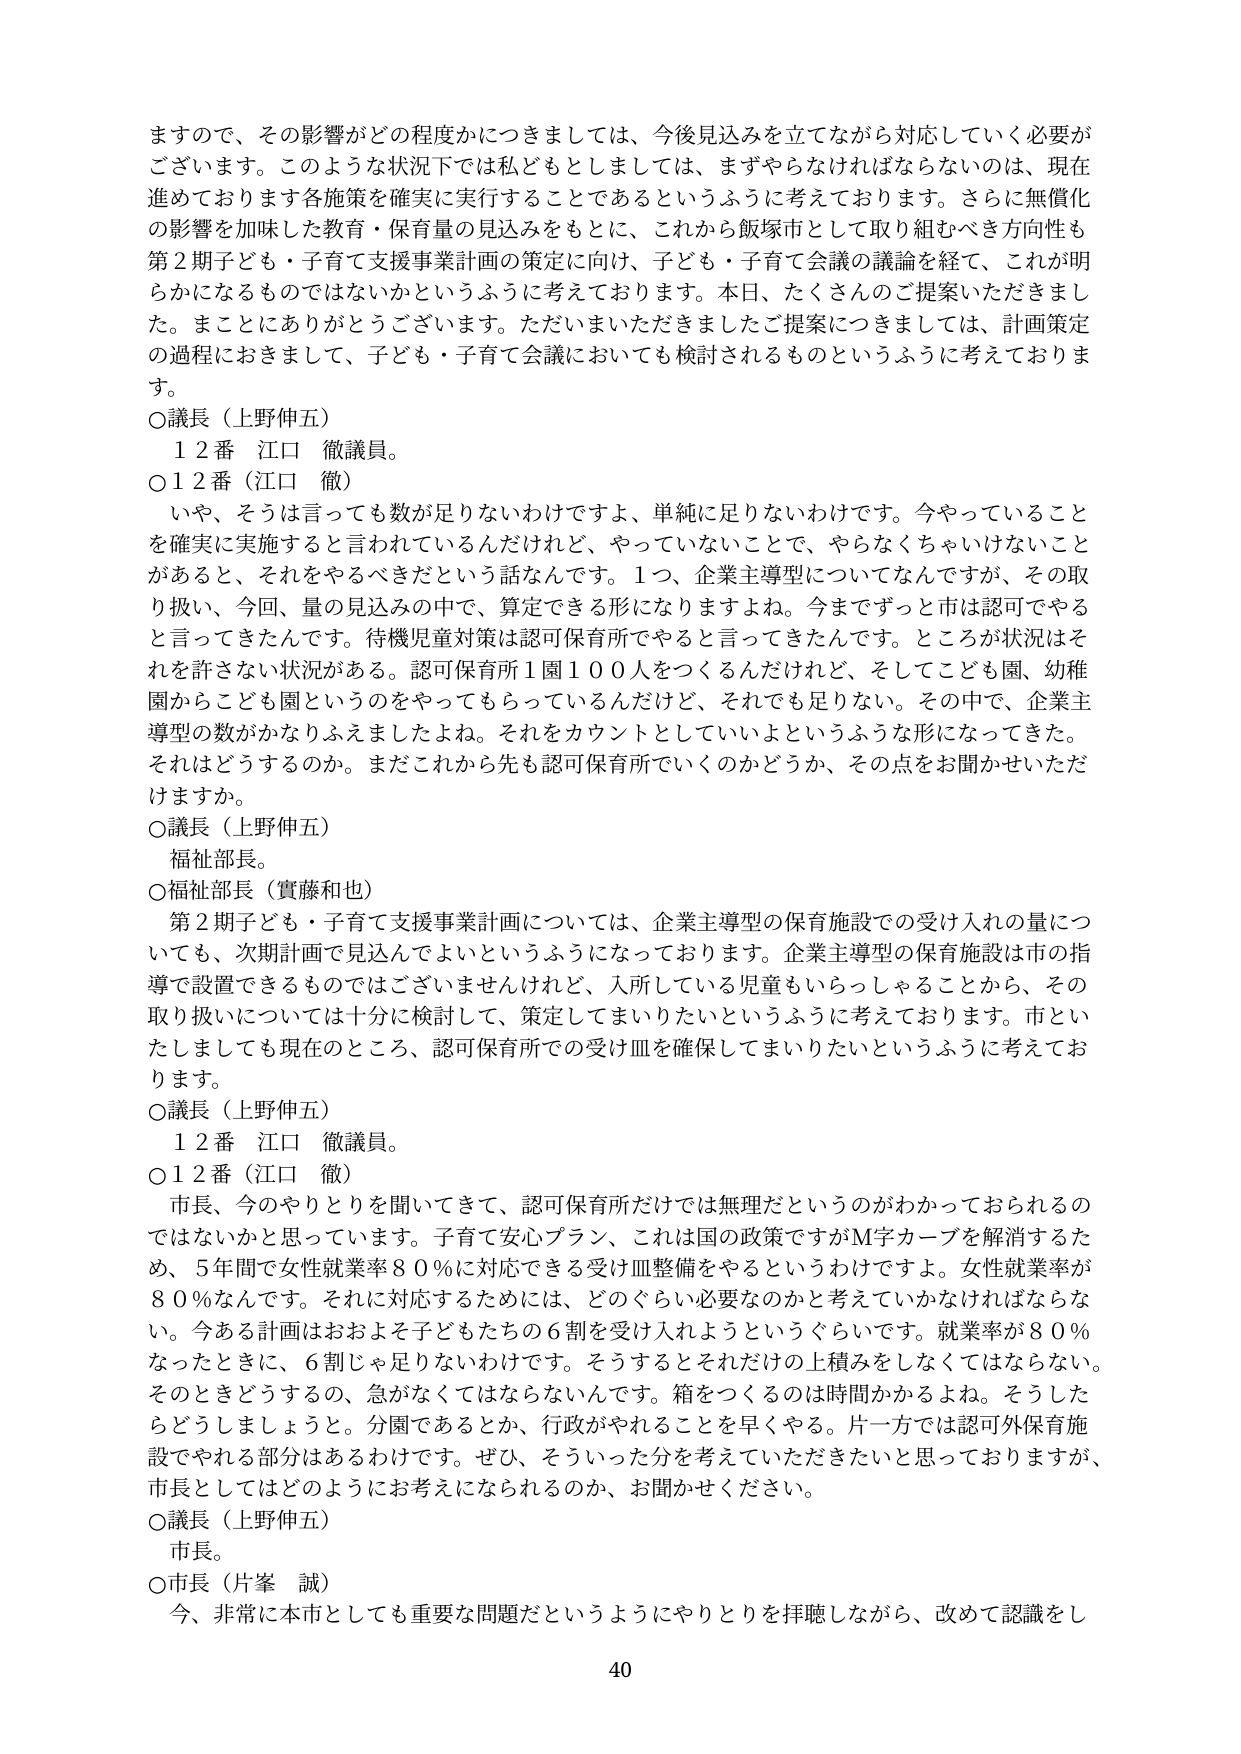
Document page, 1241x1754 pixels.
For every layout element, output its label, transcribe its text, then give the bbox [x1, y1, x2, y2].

text ○市長（片峯 誠） [148, 1566, 1092, 1597]
text ○議長（上野伸五） [148, 810, 1092, 842]
text ○議長（上野伸五） [148, 1503, 1092, 1534]
text 福祉部長。 [148, 842, 1092, 873]
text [148, 1597, 1092, 1629]
text １２番 江口 徹議員。 [148, 433, 1092, 464]
text ○議長（上野伸五） [148, 401, 1092, 433]
text 市長。 [148, 1534, 1092, 1566]
text ○福祉部長（實藤和也） [148, 873, 1092, 905]
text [148, 118, 1092, 401]
text １２番 江口 徹議員。 [148, 1125, 1092, 1157]
text ○１２番（江口 徹） [148, 1157, 1092, 1188]
text ○議長（上野伸五） [148, 1094, 1092, 1125]
text 第２期子ども・子育て支援事業計画については、企業主導型の保育施設での受け入れの量についても、次期計画で見込んでよいというふうになっております。企業主導型の保育施設は市の指導で設置できるものではございませんけれど、入所している児童もいらっしゃることから、その取り扱いについては十分に検討して、策定してまいりたいというふうに考えております。市といたしましても現在のところ、認可保育所での受け皿を確保してまいりたいというふうに考えております。 [148, 905, 1092, 1094]
text 市長、今のやりとりを聞いてきて、認可保育所だけでは無理だというのがわかっておられるのではないかと思っています。子育て安心プラン、これは国の政策ですがＭ字カーブを解消するため、５年間で女性就業率８０％に対応できる受け皿整備をやるというわけですよ。女性就業率が８０％なんです。それに対応するためには、どのぐらい必要なのかと考えていかなければならない。今ある計画はおおよそ子どもたちの６割を受け入れようというぐらいです。就業率が８０％なったときに、６割じゃ足りないわけです。そうするとそれだけの上積みをしなくてはならない。そのときどうするの、急がなくてはならないんです。箱をつくるのは時間かかるよね。そうしたらどうしましょうと。分園であるとか、行政がやれることを早くやる。片一方では認可外保育施設でやれる部分はあるわけです。ぜひ、そういった分を考えていただきたいと思っておりますが、市長としてはどのようにお考えになられるのか、お聞かせください。 [148, 1188, 1092, 1503]
text ○１２番（江口 徹） [148, 464, 1092, 496]
text いや、そうは言っても数が足りないわけですよ、単純に足りないわけです。今やっていることを確実に実施すると言われているんだけれど、やっていないことで、やらなくちゃいけないことがあると、それをやるべきだという話なんです。１つ、企業主導型についてなんですが、その取り扱い、今回、量の見込みの中で、算定できる形になりますよね。今までずっと市は認可でやると言ってきたんです。待機児童対策は認可保育所でやると言ってきたんです。ところが状況はそれを許さない状況がある。認可保育所１園１００人をつくるんだけれど、そしてこども園、幼稚園からこども園というのをやってもらっているんだけど、それでも足りない。その中で、企業主導型の数がかなりふえましたよね。それをカウントとしていいよというふうな形になってきた。それはどうするのか。まだこれから先も認可保育所でいくのかどうか、その点をお聞かせいただけますか。 [148, 496, 1092, 810]
